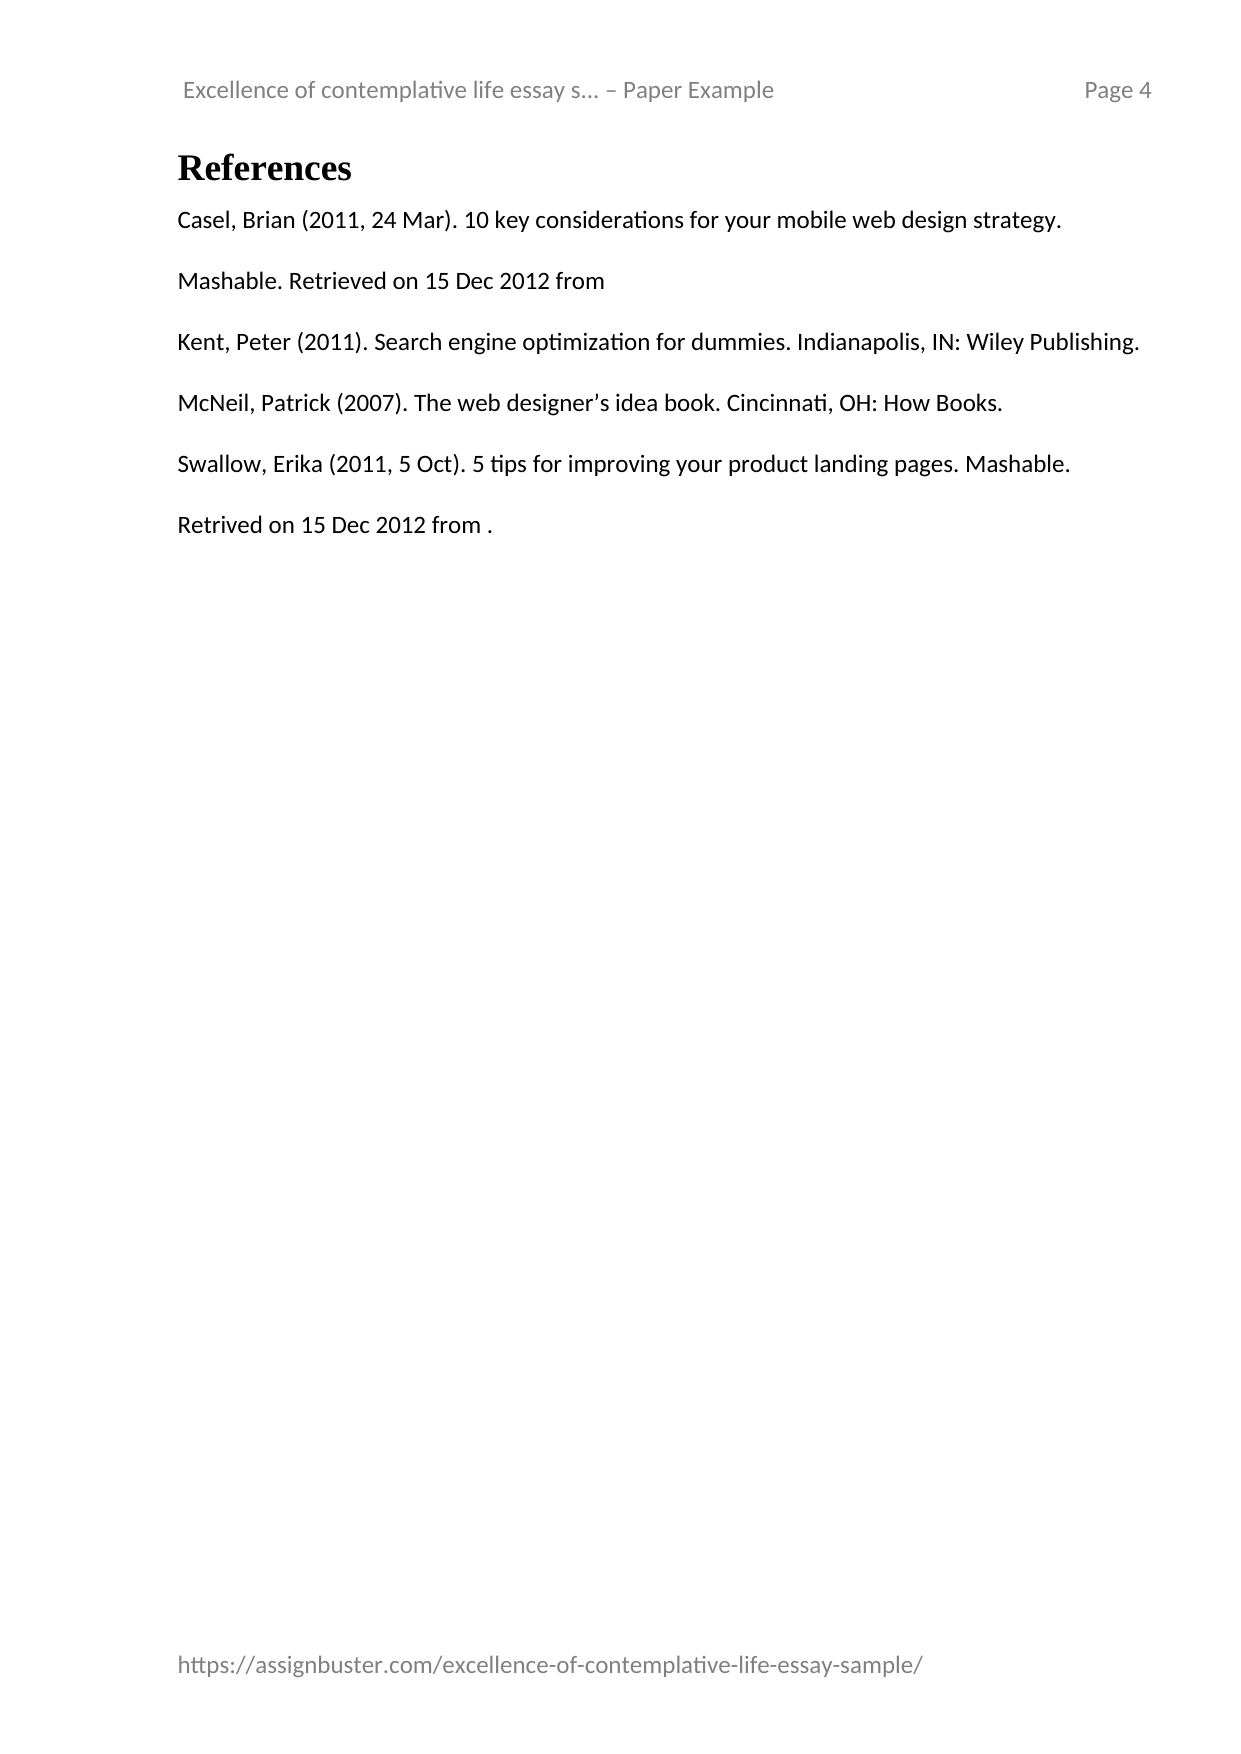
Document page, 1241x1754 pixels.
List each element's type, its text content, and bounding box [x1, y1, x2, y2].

text Casel, Brian (2011, 24 Mar). 10 key considerations for your mobile web design strategy. Mashable. Retrieved on 15 Dec 2012 from Kent, Peter (2011). Search engine optimization for dummies. Indianapolis, IN: Wiley Publishing. McNeil, Patrick (2007). The web designer’s idea book. Cincinnati, OH: How Books. Swallow, Erika (2011, 5 Oct). 5 tips for improving your product landing pages. Mashable. Retrived on 15 Dec 2012 from . [177, 204, 1152, 540]
subtitle References [177, 145, 1152, 188]
